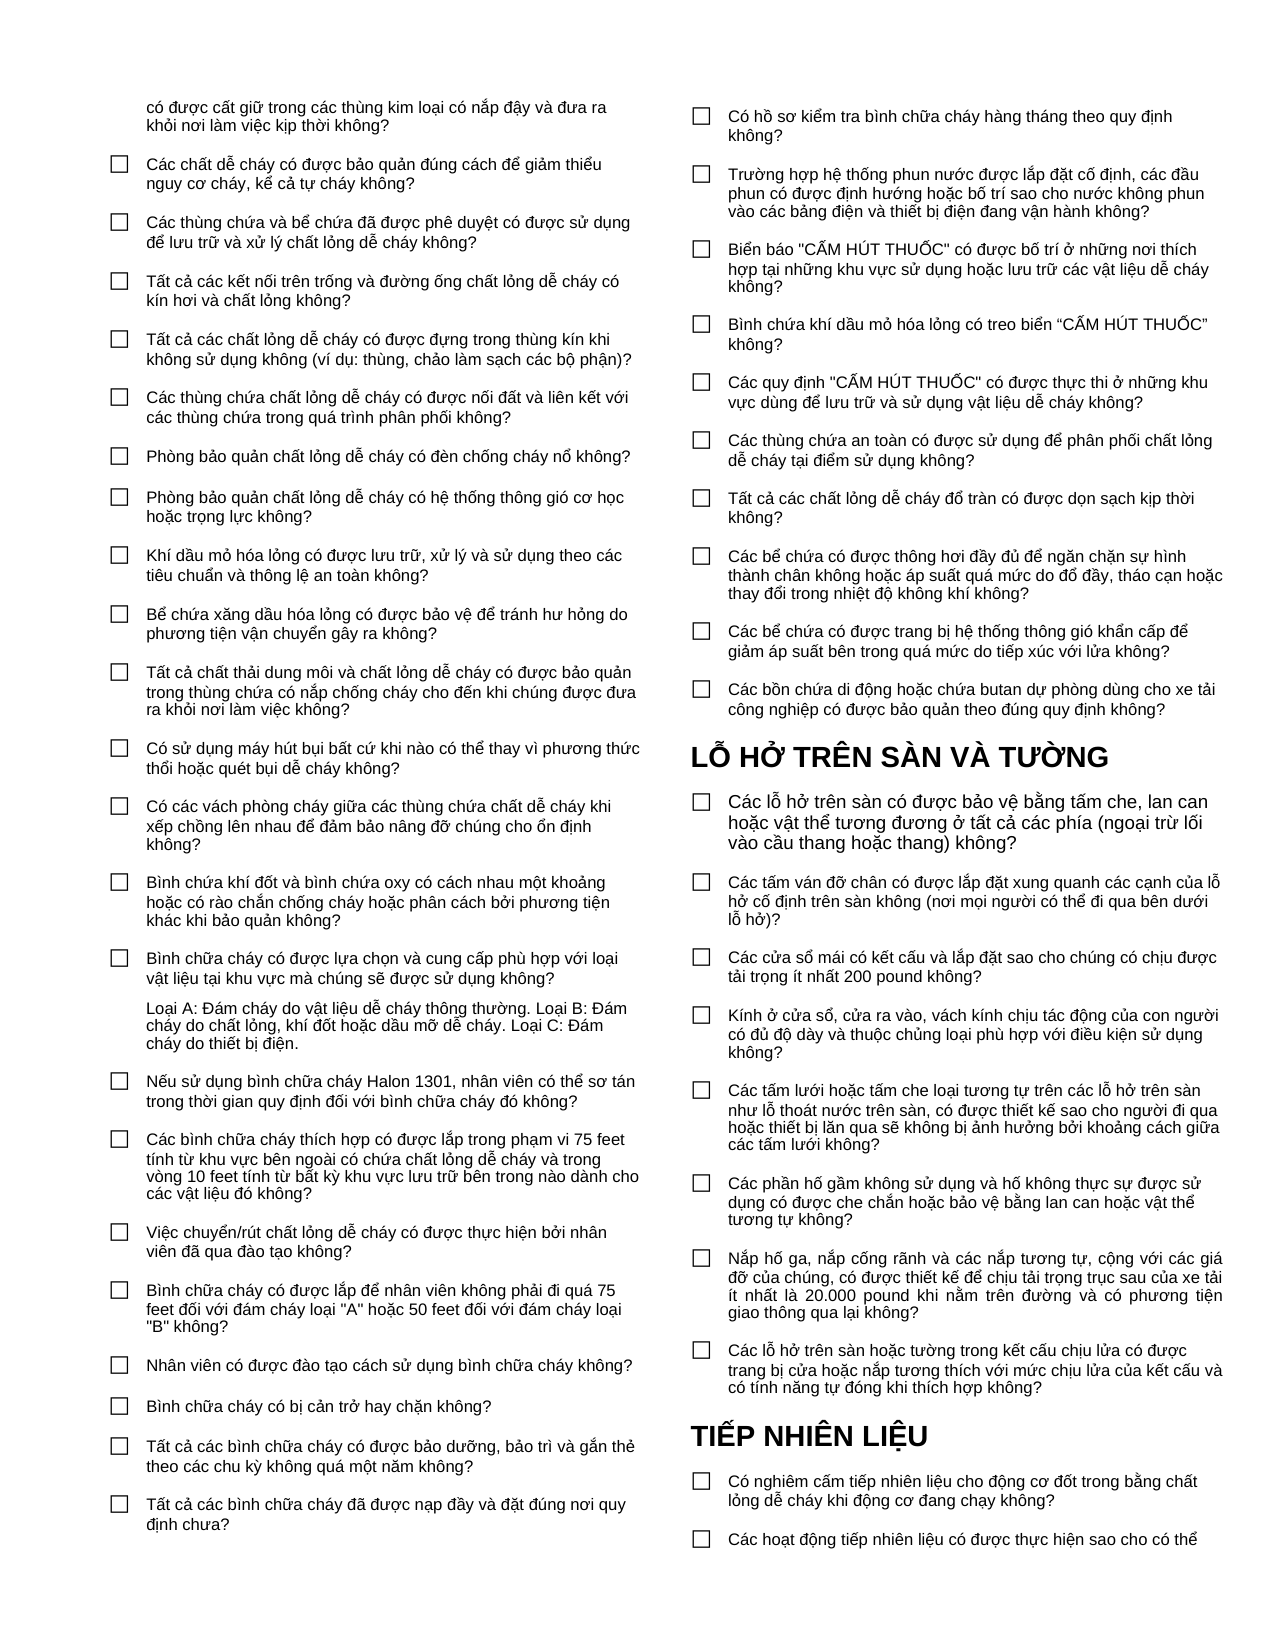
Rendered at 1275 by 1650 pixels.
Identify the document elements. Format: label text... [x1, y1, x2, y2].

list Các bồn chứa di động hoặc chứa butan dự phòng dùng cho xe tải công nghiệp có được bảo quản theo đúng quy định không? [690, 673, 1223, 718]
list Các bể chứa có được trang bị hệ thống thông gió khẩn cấp để giảm áp suất bên trong quá mức do tiếp xúc với lửa không? [690, 615, 1223, 661]
list Việc chuyển/rút chất lỏng dễ cháy có được thực hiện bởi nhân viên đã qua đào tạo không? [108, 1216, 641, 1261]
list Các lỗ hở trên sàn có được bảo vệ bằng tấm che, lan can hoặc vật thể tương đương ở tất cả các phía (ngoại trừ lối vào cầu thang hoặc thang) không? [690, 786, 1223, 853]
list Phòng bảo quản chất lỏng dễ cháy có hệ thống thông gió cơ học hoặc trọng lực không? [108, 481, 641, 526]
list Các lỗ hở trên sàn hoặc tường trong kết cấu chịu lửa có được trang bị cửa hoặc nắp tương thích với mức chịu lửa của kết cấu và có tính năng tự đóng khi thích hợp không? [690, 1334, 1223, 1397]
list Các quy định "CẤM HÚT THUỐC" có được thực thi ở những khu vực dùng để lưu trữ và sử dụng vật liệu dễ cháy không? [690, 366, 1223, 412]
list Nếu sử dụng bình chữa cháy Halon 1301, nhân viên có thể sơ tán trong thời gian quy định đối với bình chữa cháy đó không? [108, 1065, 641, 1111]
list Các phần hố gầm không sử dụng và hố không thực sự được sử dụng có được che chắn hoặc bảo vệ bằng lan can hoặc vật thể tương tự không? [690, 1167, 1223, 1229]
list Nhân viên có được đào tạo cách sử dụng bình chữa cháy không? [108, 1349, 641, 1377]
list Các tấm ván đỡ chân có được lắp đặt xung quanh các cạnh của lỗ hở cố định trên sàn không (nơi mọi người có thể đi qua bên dưới lỗ hở)? [690, 866, 1223, 928]
list Các thùng chứa chất lỏng dễ cháy có được nối đất và liên kết với các thùng chứa trong quá trình phân phối không? [108, 381, 641, 427]
subtitle TIẾP NHIÊN LIỆU [690, 1422, 1223, 1452]
list Các thùng chứa và bể chứa đã được phê duyệt có được sử dụng để lưu trữ và xử lý chất lỏng dễ cháy không? [108, 206, 641, 252]
list Tất cả các chất lỏng dễ cháy có được đựng trong thùng kín khi không sử dụng không (ví dụ: thùng, chảo làm sạch các bộ phận)? [108, 323, 641, 369]
list Các bể chứa có được thông hơi đầy đủ để ngăn chặn sự hình thành chân không hoặc áp suất quá mức do đổ đầy, tháo cạn hoặc thay đổi trong nhiệt độ không khí không? [690, 540, 1223, 603]
list Có sử dụng máy hút bụi bất cứ khi nào có thể thay vì phương thức thổi hoặc quét bụi dễ cháy không? [108, 732, 641, 778]
list Bình chữa cháy có được lựa chọn và cung cấp phù hợp với loại vật liệu tại khu vực mà chúng sẽ được sử dụng không? [108, 942, 641, 988]
list Bình chữa cháy có được lắp để nhân viên không phải đi quá 75 feet đối với đám cháy loại "A" hoặc 50 feet đối với đám cháy loại "B" không? [108, 1274, 641, 1336]
list Tất cả các bình chữa cháy có được bảo dưỡng, bảo trì và gắn thẻ theo các chu kỳ không quá một năm không? [108, 1430, 641, 1476]
list Biển báo "CẤM HÚT THUỐC" có được bố trí ở những nơi thích hợp tại những khu vực sử dụng hoặc lưu trữ các vật liệu dễ cháy không? [690, 233, 1223, 296]
list Tất cả các bình chữa cháy đã được nạp đầy và đặt đúng nơi quy định chưa? [108, 1488, 641, 1533]
list Các tấm lưới hoặc tấm che loại tương tự trên các lỗ hở trên sàn như lỗ thoát nước trên sàn, có được thiết kế sao cho người đi qua hoặc thiết bị lăn qua sẽ không bị ảnh hưởng bởi khoảng cách giữa các tấm lưới không? [690, 1074, 1223, 1154]
subtitle LỖ HỞ TRÊN SÀN VÀ TƯỜNG [690, 743, 1223, 774]
list Nắp hố ga, nắp cống rãnh và các nắp tương tự, cộng với các giá đỡ của chúng, có được thiết kế để chịu tải trọng trục sau của xe tải ít nhất là 20.000 pound khi nằm trên đường và có phương tiện giao thông qua lại không? [690, 1242, 1223, 1322]
list Trường hợp hệ thống phun nước được lắp đặt cố định, các đầu phun có được định hướng hoặc bố trí sao cho nước không phun vào các bảng điện và thiết bị điện đang vận hành không? [690, 158, 1223, 221]
list Khí dầu mỏ hóa lỏng có được lưu trữ, xử lý và sử dụng theo các tiêu chuẩn và thông lệ an toàn không? [108, 539, 641, 585]
list Phòng bảo quản chất lỏng dễ cháy có đèn chống cháy nổ không? [108, 439, 641, 468]
list Các cửa sổ mái có kết cấu và lắp đặt sao cho chúng có chịu được tải trọng ít nhất 200 pound không? [690, 941, 1223, 986]
list Các bình chữa cháy thích hợp có được lắp trong phạm vi 75 feet tính từ khu vực bên ngoài có chứa chất lỏng dễ cháy và trong vòng 10 feet tính từ bất kỳ khu vực lưu trữ bên trong nào dành cho các vật liệu đó không? [108, 1123, 641, 1203]
list Kính ở cửa sổ, cửa ra vào, vách kính chịu tác động của con người có đủ độ dày và thuộc chủng loại phù hợp với điều kiện sử dụng không? [690, 999, 1223, 1062]
list Tất cả các chất lỏng dễ cháy đổ tràn có được dọn sạch kịp thời không? [690, 482, 1223, 527]
list Có các vách phòng cháy giữa các thùng chứa chất dễ cháy khi xếp chồng lên nhau để đảm bảo nâng đỡ chúng cho ổn định không? [108, 790, 641, 854]
list Bình chữa cháy có bị cản trở hay chặn không? [108, 1389, 641, 1418]
list Tất cả chất thải dung môi và chất lỏng dễ cháy có được bảo quản trong thùng chứa có nắp chống cháy cho đến khi chúng được đưa ra khỏi nơi làm việc không? [108, 656, 641, 719]
list Tất cả các kết nối trên trống và đường ống chất lỏng dễ cháy có kín hơi và chất lỏng không? [108, 264, 641, 310]
list Bình chứa khí đốt và bình chứa oxy có cách nhau một khoảng hoặc có rào chắn chống cháy hoặc phân cách bởi phương tiện khác khi bảo quản không? [108, 866, 641, 929]
list Có hồ sơ kiểm tra bình chữa cháy hàng tháng theo quy định không? [690, 100, 1223, 145]
list Các chất dễ cháy có được bảo quản đúng cách để giảm thiểu nguy cơ cháy, kể cả tự cháy không? [108, 147, 641, 193]
list Bình chứa khí dầu mỏ hóa lỏng có treo biển “CẤM HÚT THUỐC” không? [690, 308, 1223, 354]
list Các hoạt động tiếp nhiên liệu có được thực hiện sao cho có thể giảm thiểu khả năng bị đổ tràn nhiên liệu không? [690, 1522, 1223, 1551]
list Các thùng chứa an toàn có được sử dụng để phân phối chất lỏng dễ cháy tại điểm sử dụng không? [690, 424, 1223, 469]
text Loại A: Đám cháy do vật liệu dễ cháy thông thường. Loại B: Đám cháy do chất lỏng, khí đốt hoặc dầu mỡ dễ cháy. Loại C: Đám cháy do thiết bị điện. [146, 1001, 641, 1053]
list Bể chứa xăng dầu hóa lỏng có được bảo vệ để tránh hư hỏng do phương tiện vận chuyển gây ra không? [108, 597, 641, 643]
list Có nghiêm cấm tiếp nhiên liệu cho động cơ đốt trong bằng chất lỏng dễ cháy khi động cơ đang chạy không? [690, 1464, 1223, 1510]
